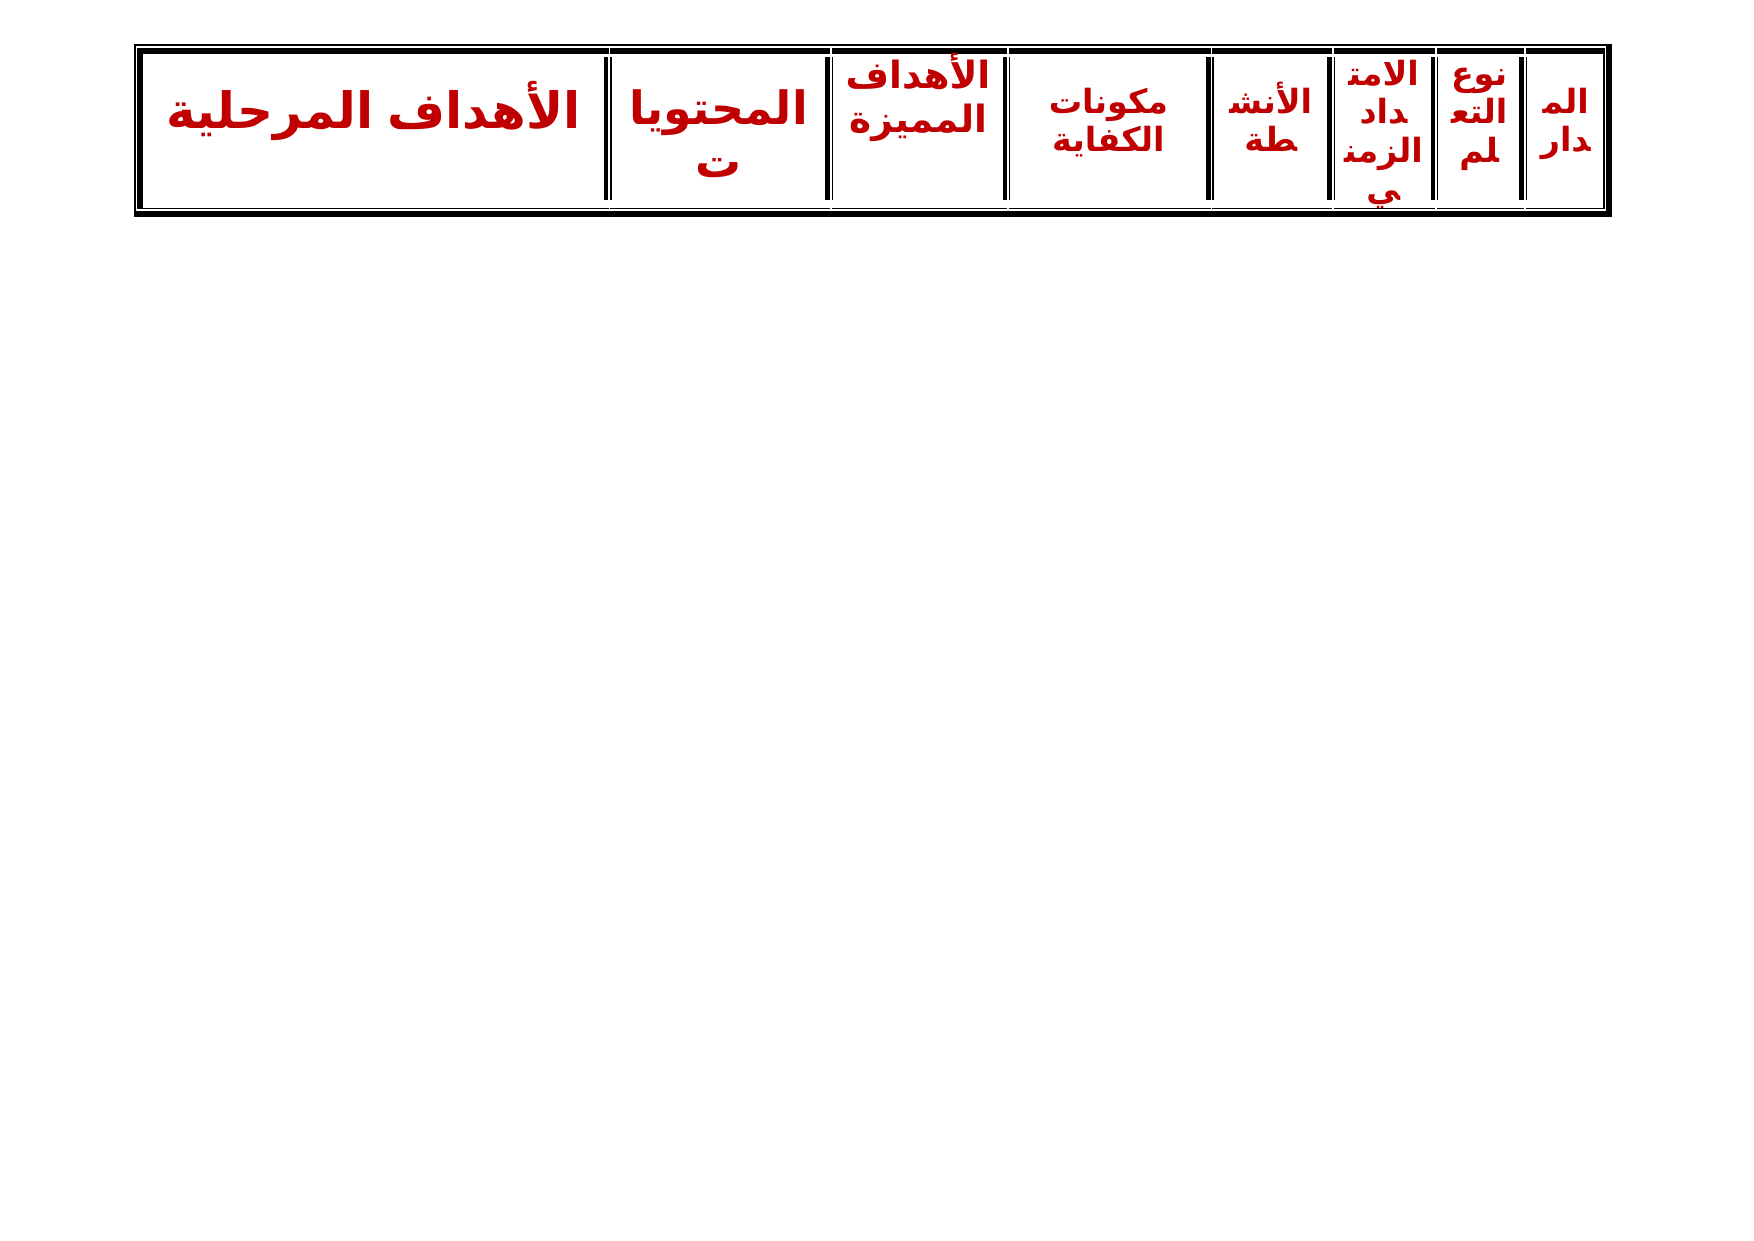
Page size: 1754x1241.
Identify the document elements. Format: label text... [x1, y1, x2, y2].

table_header الامتداد الزمني [1331, 46, 1434, 207]
table_header مكونات الكفاية [1006, 46, 1210, 207]
table_header الأهداف المرحلية [143, 54, 608, 207]
table_header المحتويات [608, 46, 829, 207]
table_header نوع التعلم [1435, 46, 1523, 207]
table_header الأهداف المميزة [829, 46, 1006, 207]
table_header المدار [1523, 46, 1606, 207]
table_header الأنشطة [1210, 46, 1331, 207]
